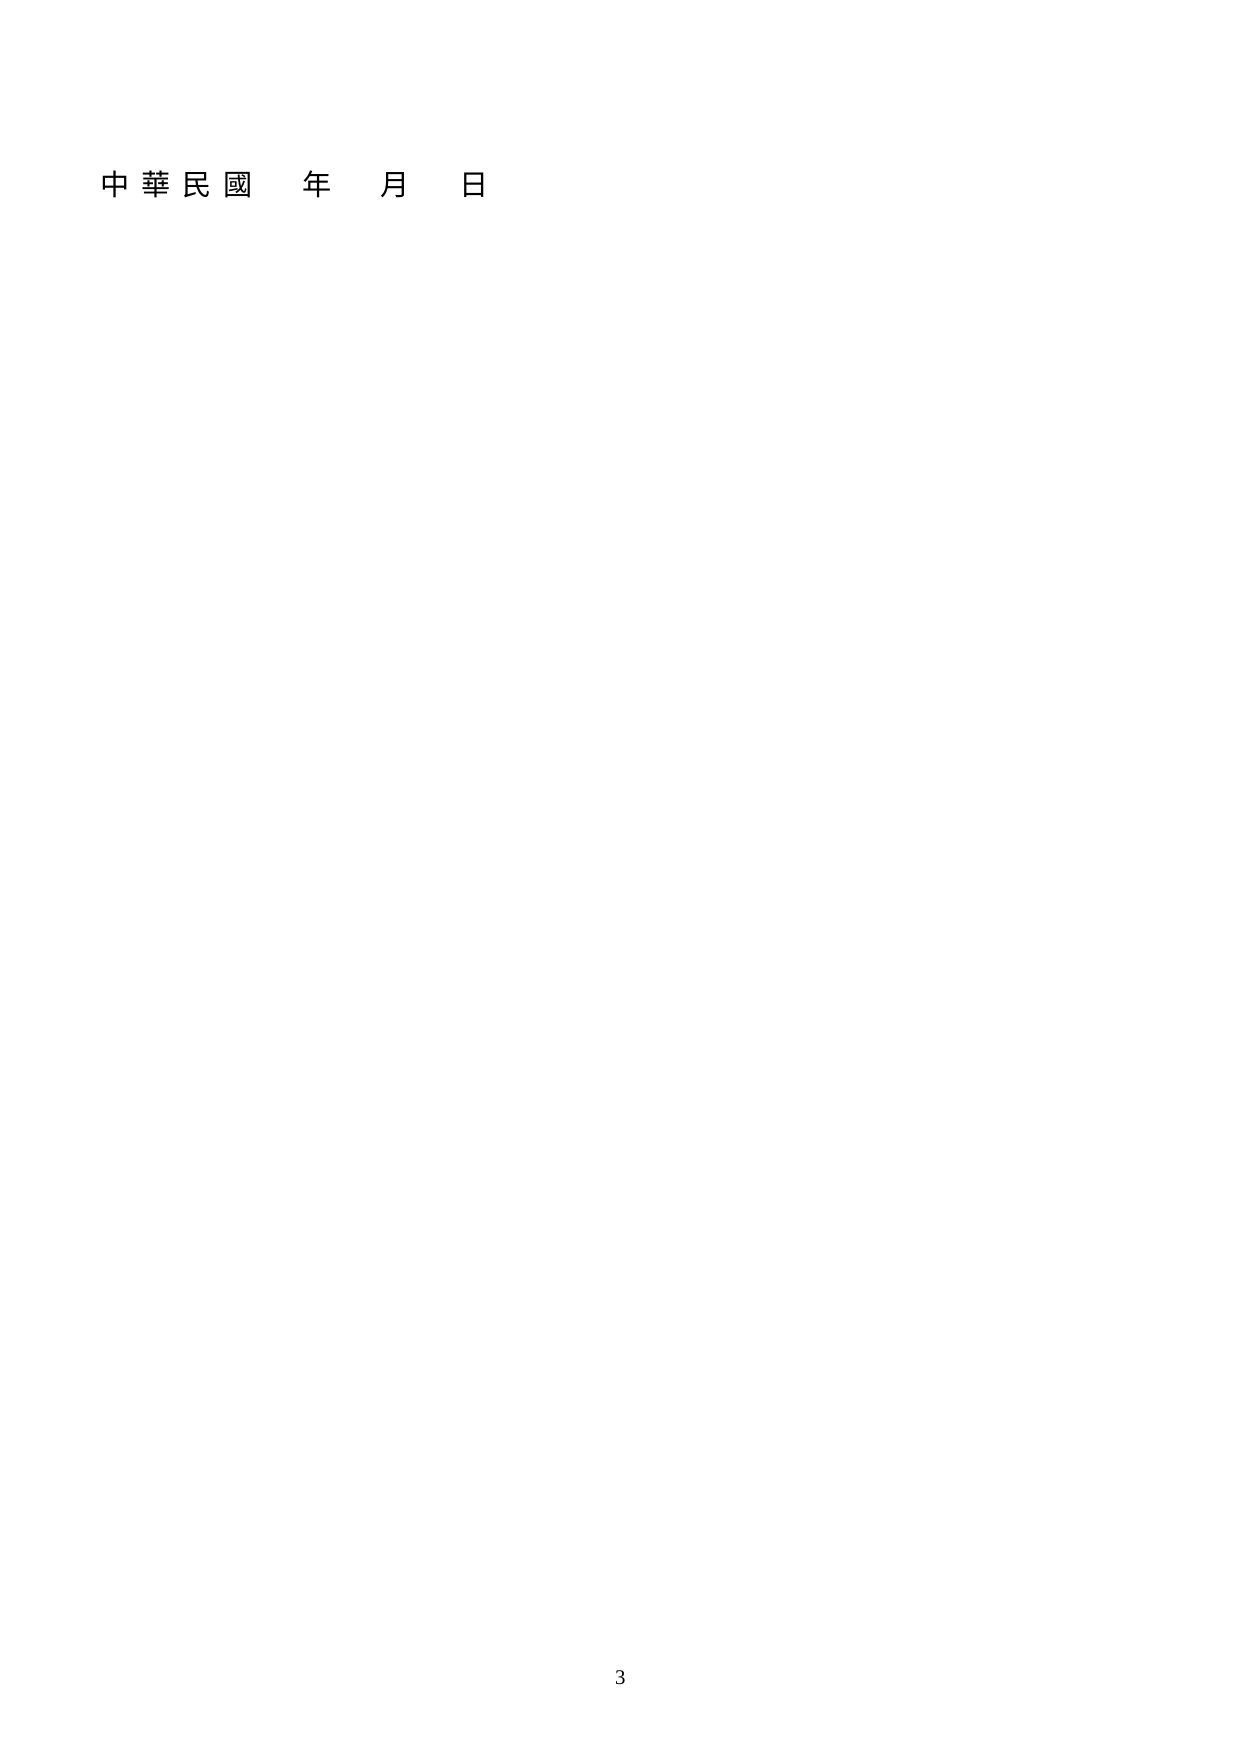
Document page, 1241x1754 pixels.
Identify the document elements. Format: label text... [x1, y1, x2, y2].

text 中華民國 年 月 日 [75, 162, 1165, 204]
